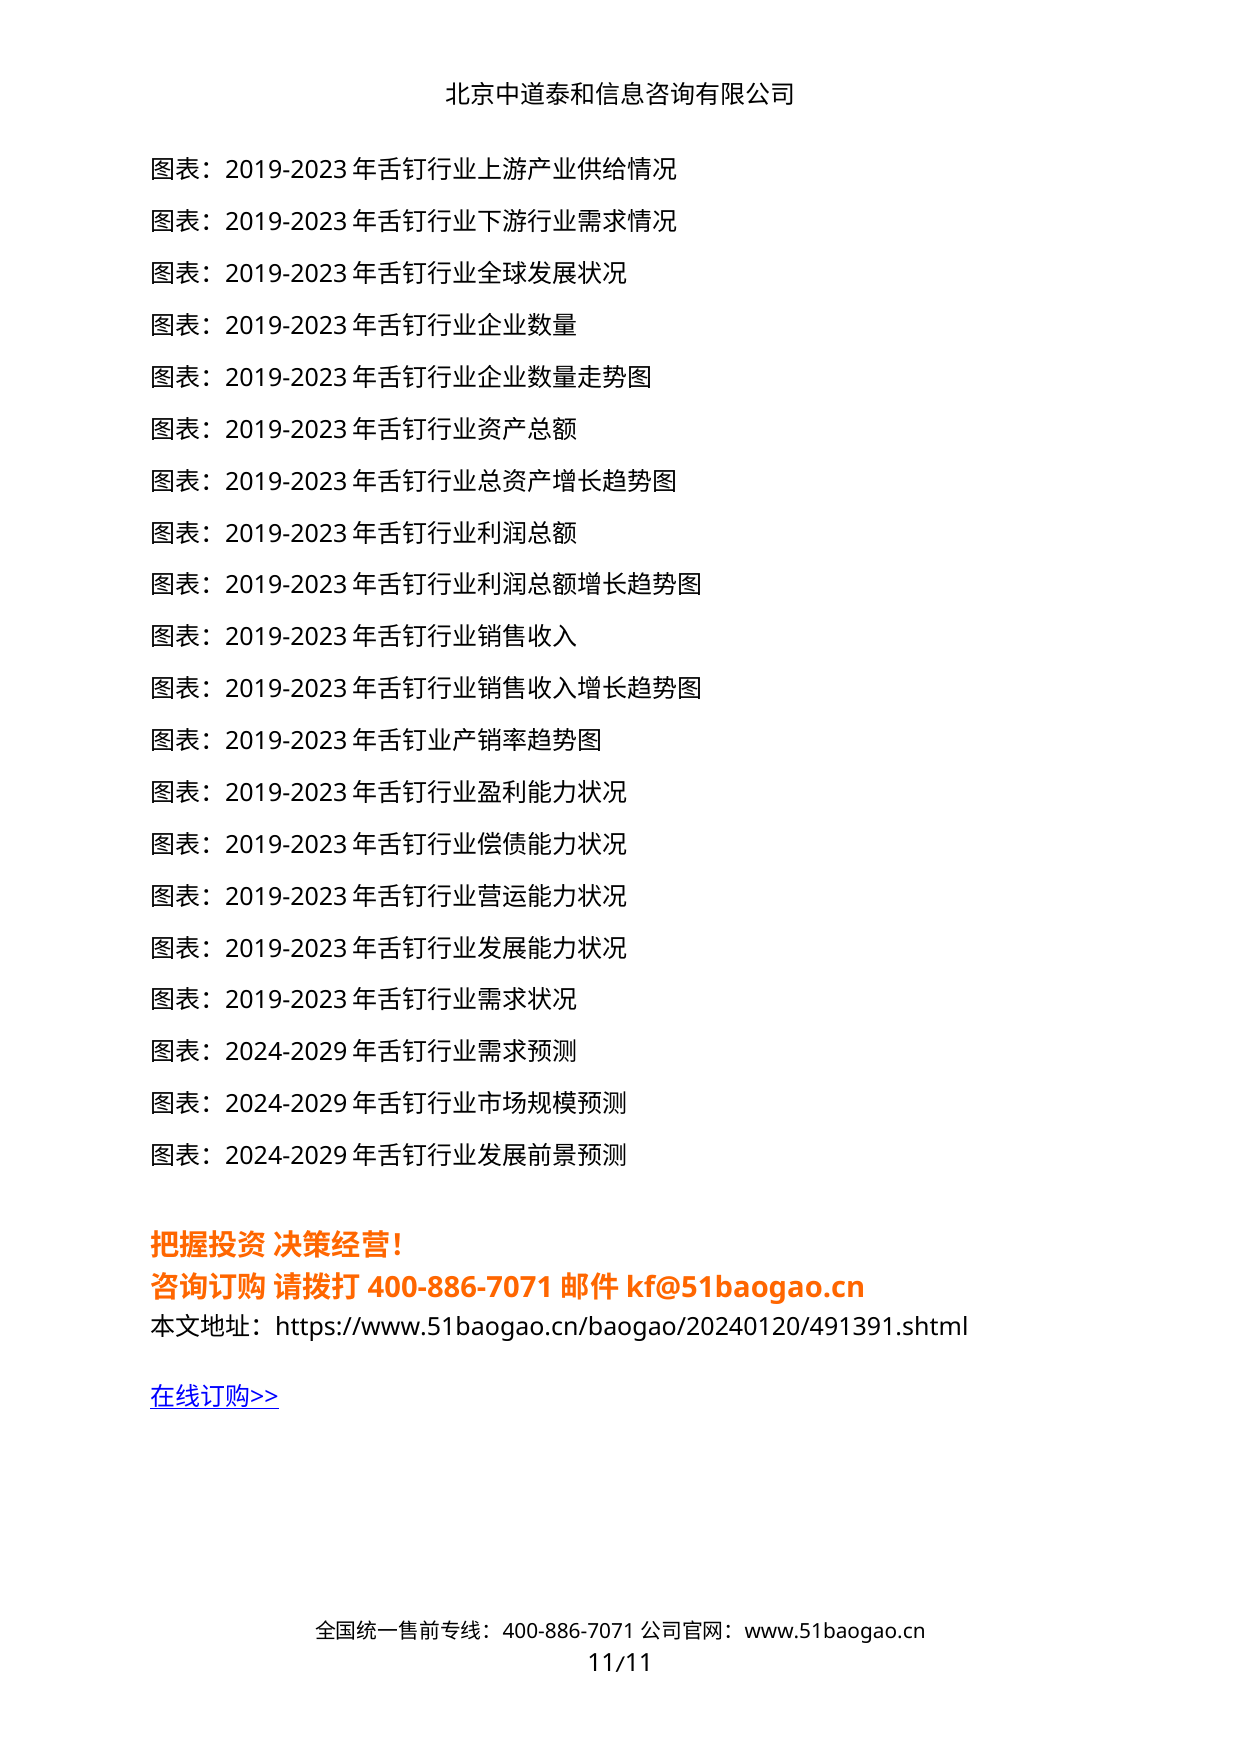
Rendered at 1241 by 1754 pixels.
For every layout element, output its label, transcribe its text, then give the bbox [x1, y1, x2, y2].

text 图表：2019-2023年舌钉行业企业数量走势图 [150, 357, 1090, 394]
text 图表：2024-2029年舌钉行业需求预测 [150, 1032, 1090, 1068]
text 图表：2019-2023年舌钉行业总资产增长趋势图 [150, 461, 1090, 497]
text 图表：2019-2023年舌钉行业营运能力状况 [150, 876, 1090, 912]
text 图表：2024-2029年舌钉行业发展前景预测 [150, 1136, 1090, 1172]
text 图表：2019-2023年舌钉行业利润总额 [150, 513, 1090, 549]
text 图表：2019-2023年舌钉业产销率趋势图 [150, 721, 1090, 757]
text 图表：2019-2023年舌钉行业销售收入 [150, 617, 1090, 653]
text 图表：2019-2023年舌钉行业企业数量 [150, 306, 1090, 342]
text 在线订购>> [150, 1342, 1090, 1413]
text 把握投资 决策经营！咨询订购 请拨打 400-886-7071 邮件 kf@51baogao.cn本文地址：https://www.51baogao.cn/baogao/20240120/491391.shtml [150, 1187, 1090, 1342]
text 图表：2019-2023年舌钉行业盈利能力状况 [150, 772, 1090, 809]
text 图表：2019-2023年舌钉行业偿债能力状况 [150, 824, 1090, 861]
text 图表：2019-2023年舌钉行业需求状况 [150, 980, 1090, 1016]
text 图表：2019-2023年舌钉行业上游产业供给情况 [150, 150, 1090, 186]
text 图表：2019-2023年舌钉行业下游行业需求情况 [150, 202, 1090, 238]
text 图表：2024-2029年舌钉行业市场规模预测 [150, 1084, 1090, 1120]
text 图表：2019-2023年舌钉行业利润总额增长趋势图 [150, 565, 1090, 601]
text 图表：2019-2023年舌钉行业全球发展状况 [150, 254, 1090, 290]
text 图表：2019-2023年舌钉行业资产总额 [150, 409, 1090, 446]
text 图表：2019-2023年舌钉行业销售收入增长趋势图 [150, 669, 1090, 705]
text 图表：2019-2023年舌钉行业发展能力状况 [150, 928, 1090, 964]
